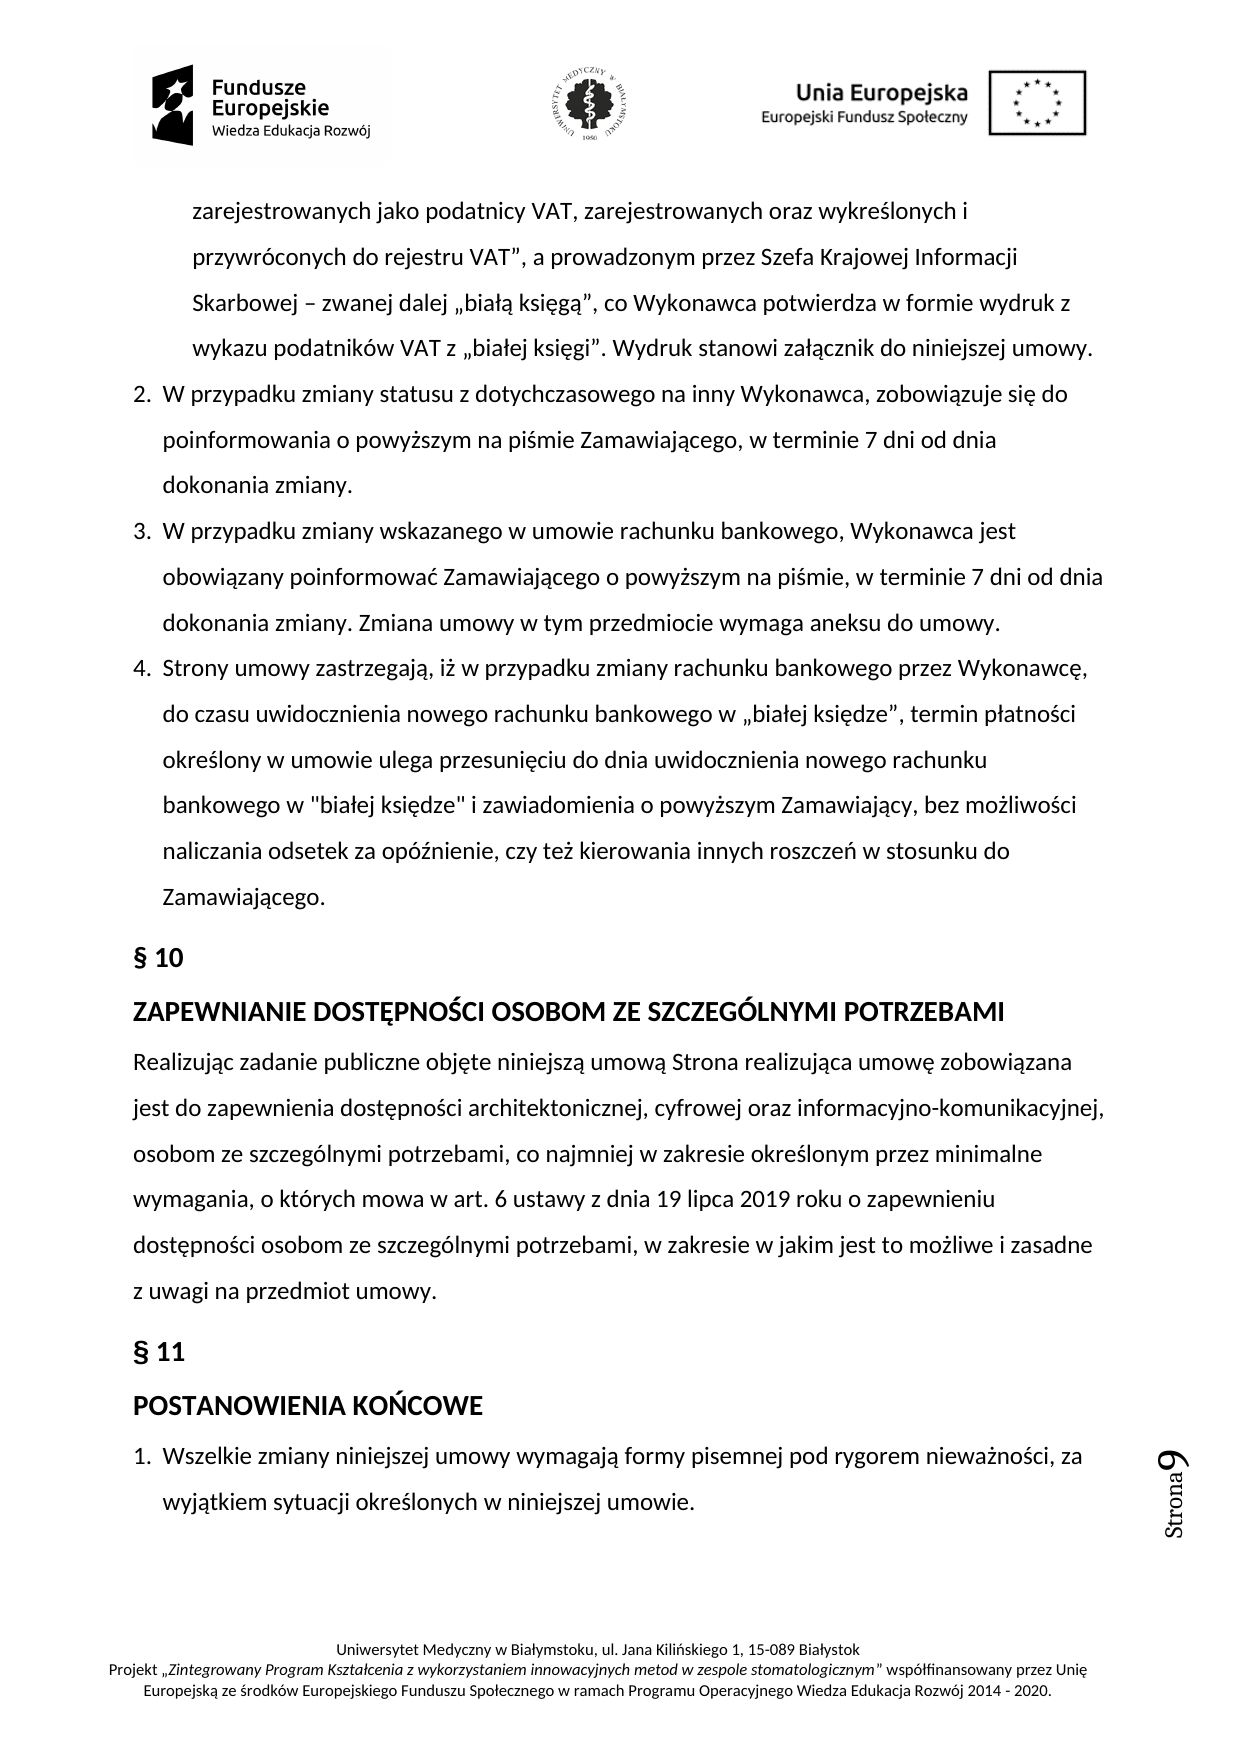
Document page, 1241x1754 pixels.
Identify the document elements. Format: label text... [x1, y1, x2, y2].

list Realizując zadanie publiczne objęte niniejszą umową Strona realizująca umowę zobowiązana jest do zapewnienia dostępności architektonicznej, cyfrowej oraz informacyjno-komunikacyjnej, osobom ze szczególnymi potrzebami, co najmniej w zakresie określonym przez minimalne wymagania, o których mowa w art. 6 ustawy z dnia 19 lipca 2019 roku o zapewnieniu dostępności osobom ze szczególnymi potrzebami, w zakresie w jakim jest to możliwe i zasadne z uwagi na przedmiot umowy. [133, 1046, 1107, 1305]
subtitle POSTANOWIENIA KOŃCOWE [133, 1387, 1107, 1422]
subtitle ZAPEWNIANIE DOSTĘPNOŚCI OSOBOM ZE SZCZEGÓLNYMI POTRZEBAMI [133, 993, 1107, 1028]
picture [132, 44, 390, 166]
list W przypadku zmiany statusu z dotychczasowego na inny Wykonawca, zobowiązuje się do poinformowania o powyższym na piśmie Zamawiającego, w terminie 7 dni od dnia dokonania zmiany. [133, 378, 1107, 500]
list Wszelkie zmiany niniejszej umowy wymagają formy pisemnej pod rygorem nieważności, za wyjątkiem sytuacji określonych w niniejszej umowie. [133, 1440, 1107, 1516]
subtitle 11 [133, 1333, 1107, 1369]
list W przypadku zmiany wskazanego w umowie rachunku bankowego, Wykonawca jest obowiązany poinformować Zamawiającego o powyższym na piśmie, w terminie 7 dni od dnia dokonania zmiany. Zmiana umowy w tym przedmiocie wymaga aneksu do umowy. [133, 515, 1107, 637]
list Strony umowy zastrzegają, iż w przypadku zmiany rachunku bankowego przez Wykonawcę, do czasu uwidocznienia nowego rachunku bankowego w „białej księdze”, termin płatności określony w umowie ulega przesunięciu do dnia uwidocznienia nowego rachunku bankowego w "białej księdze" i zawiadomienia o powyższym Zamawiający, bez możliwości naliczania odsetek za opóźnienie, czy też kierowania innych roszczeń w stosunku do Zamawiającego. [133, 652, 1107, 912]
subtitle § 10 [133, 939, 1107, 975]
picture [552, 67, 626, 140]
picture [741, 49, 1108, 157]
